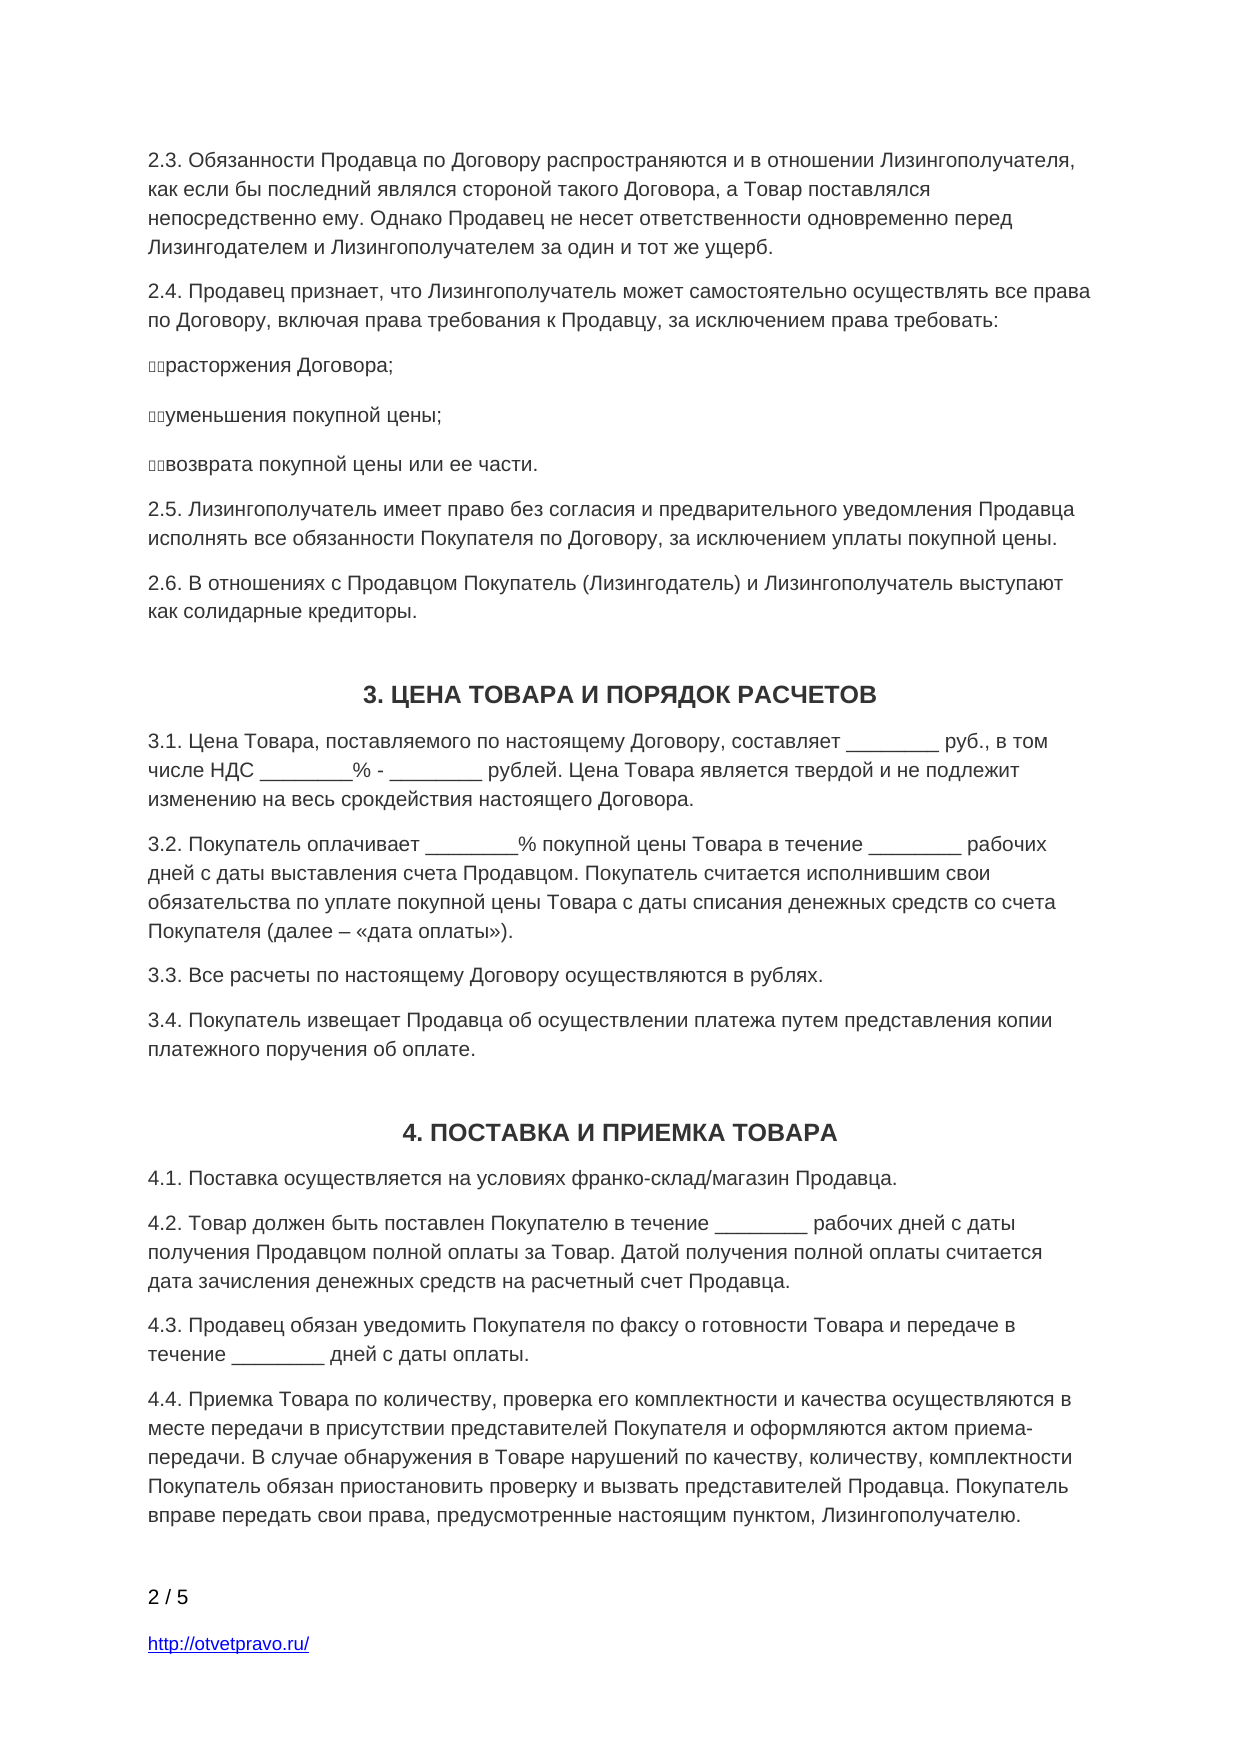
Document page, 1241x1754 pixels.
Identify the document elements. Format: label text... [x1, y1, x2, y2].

text 3.2. Покупатель оплачивает ________% покупной цены Товара в течение ________ рабочих дней с даты выставления счета Продавцом. Покупатель считается исполнившим свои обязательства по уплате покупной цены Товара с даты списания денежных средств со счета Покупателя (далее – «дата оплаты»). [148, 832, 1092, 942]
text возврата покупной цены или ее части. [148, 452, 1092, 476]
text 4.1. Поставка осуществляется на условиях франко-склад/магазин Продавца. [148, 1166, 1092, 1190]
text 4.4. Приемка Товара по количеству, проверка его комплектности и качества осуществляются в месте передачи в присутствии представителей Покупателя и оформляются актом приема-передачи. В случае обнаружения в Товаре нарушений по качеству, количеству, комплектности Покупатель обязан приостановить проверку и вызвать представителей Продавца. Покупатель вправе передать свои права, предусмотренные настоящим пунктом, Лизингополучателю. [148, 1387, 1092, 1527]
text 2.6. В отношениях с Продавцом Покупатель (Лизингодатель) и Лизингополучатель выступают как солидарные кредиторы. [148, 570, 1092, 623]
text 3.1. Цена Товара, поставляемого по настоящему Договору, составляет ________ руб., в том числе НДС ________% - ________ рублей. Цена Товара является твердой и не подлежит изменению на весь срокдействия настоящего Договора. [148, 729, 1092, 811]
text 4.3. Продавец обязан уведомить Покупателя по факсу о готовности Товара и передаче в течение ________ дней с даты оплаты. [148, 1313, 1092, 1366]
text 2.4. Продавец признает, что Лизингополучатель может самостоятельно осуществлять все права по Договору, включая права требования к Продавцу, за исключением права требовать: [148, 279, 1092, 332]
text 2.3. Обязанности Продавца по Договору распространяются и в отношении Лизингополучателя, как если бы последний являлся стороной такого Договора, а Товар поставлялся непосредственно ему. Однако Продавец не несет ответственности одновременно перед Лизингодателем и Лизингополучателем за один и тот же ущерб. [148, 148, 1092, 258]
text 3. ЦЕНА ТОВАРА И ПОРЯДОК РАСЧЕТОВ [148, 680, 1092, 709]
text 3.3. Все расчеты по настоящему Договору осуществляются в рублях. [148, 963, 1092, 987]
text 4.2. Товар должен быть поставлен Покупателю в течение ________ рабочих дней с даты получения Продавцом полной оплаты за Товар. Датой получения полной оплаты считается дата зачисления денежных средств на расчетный счет Продавца. [148, 1211, 1092, 1293]
text 4. ПОСТАВКА И ПРИЕМКА ТОВАРА [148, 1118, 1092, 1146]
text 2.5. Лизингополучатель имеет право без согласия и предварительного уведомления Продавца исполнять все обязанности Покупателя по Договору, за исключением уплаты покупной цены. [148, 497, 1092, 550]
text расторжения Договора; [148, 353, 1092, 377]
text 3.4. Покупатель извещает Продавца об осуществлении платежа путем представления копии платежного поручения об оплате. [148, 1008, 1092, 1061]
text уменьшения покупной цены; [148, 402, 1092, 426]
